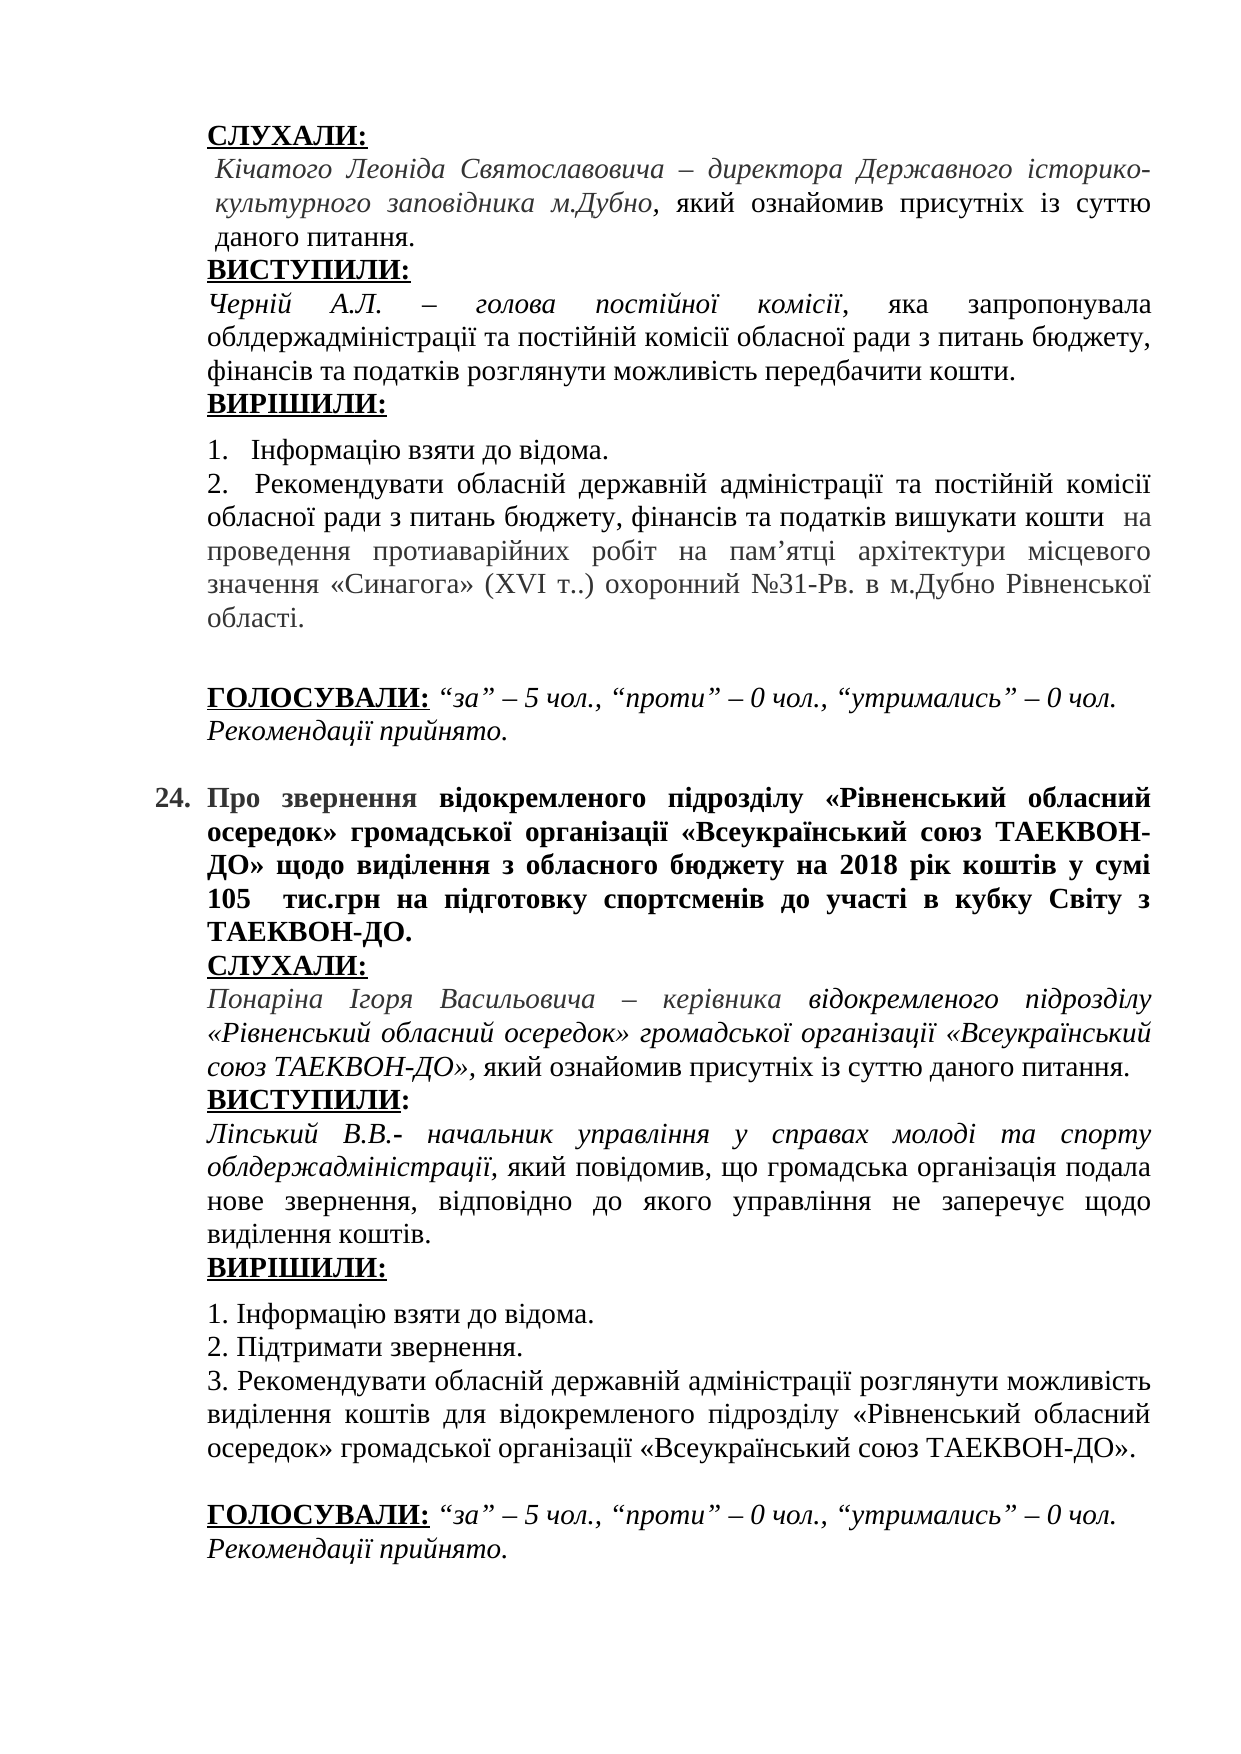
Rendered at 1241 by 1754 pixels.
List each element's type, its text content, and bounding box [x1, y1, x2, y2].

text Рекомендації прийнято. [207, 713, 1152, 747]
text ВИСТУПИЛИ: [207, 252, 1152, 286]
list Понаріна Ігоря Васильовича – керівника відокремленого підрозділу «Рівненський обласний осередок» громадської організації «Всеукраїнський союз ТАЕКВОН-ДО», який ознайомив присутніх із суттю даного питання. [207, 982, 1152, 1082]
list 3. Рекомендувати обласній державній адміністрації розглянути можливість виділення коштів для відокремленого підрозділу «Рівненський обласний осередок» громадської організації «Всеукраїнський союз ТАЕКВОН-ДО». [207, 1363, 1152, 1464]
list Кічатого Леоніда Святославовича – директора Державного історико-культурного заповідника м.Дубно, який ознайомив присутніх із суттю даного питання. [215, 152, 1152, 252]
list 2. Підтримати звернення. [207, 1329, 1152, 1363]
text Черній А.Л. – голова постійної комісії, яка запропонувала облдержадміністрації та постійній комісії обласної ради з питань бюджету, фінансів та податків розглянути можливість передбачити кошти. [207, 286, 1152, 386]
text ВИРІШИЛИ: [207, 386, 1152, 420]
text СЛУХАЛИ: [207, 948, 1152, 982]
text Ліпський В.В.- начальник управління у справах молоді та спорту облдержадміністрації, який повідомив, що громадська організація подала нове звернення, відповідно до якого управління не заперечує щодо виділення коштів. [207, 1116, 1152, 1250]
text Рекомендації прийнято. [207, 1531, 1152, 1564]
text ГОЛОСУВАЛИ: “за” – 5 чол., “проти” – 0 чол., “утримались” – 0 чол. [207, 1497, 1152, 1531]
text ВИСТУПИЛИ: [207, 1082, 1152, 1116]
text ВИРІШИЛИ: [207, 1250, 1152, 1283]
text ГОЛОСУВАЛИ: “за” – 5 чол., “проти” – 0 чол., “утримались” – 0 чол. [207, 680, 1152, 713]
list 2. Рекомендувати обласній державній адміністрації та постійній комісії обласної ради з питань бюджету, фінансів та податків вишукати кошти на проведення протиаварійних робіт на пам’ятці архітектури місцевого значення «Синагога» (XVI т..) охоронний №31-Рв. в м.Дубно Рівненської області. [207, 466, 1152, 634]
list 1. Інформацію взяти до відома. [207, 1296, 1152, 1329]
list Про звернення відокремленого підрозділу «Рівненський обласний осередок» громадської організації «Всеукраїнський союз ТАЕКВОН-ДО» щодо виділення з обласного бюджету на 2018 рік коштів у сумі 105 тис.грн на підготовку спортсменів до участі в кубку Світу з ТАЕКВОН-ДО. [154, 780, 1152, 948]
list 1. Інформацію взяти до відома. [207, 432, 1152, 466]
text СЛУХАЛИ: [207, 118, 1152, 152]
